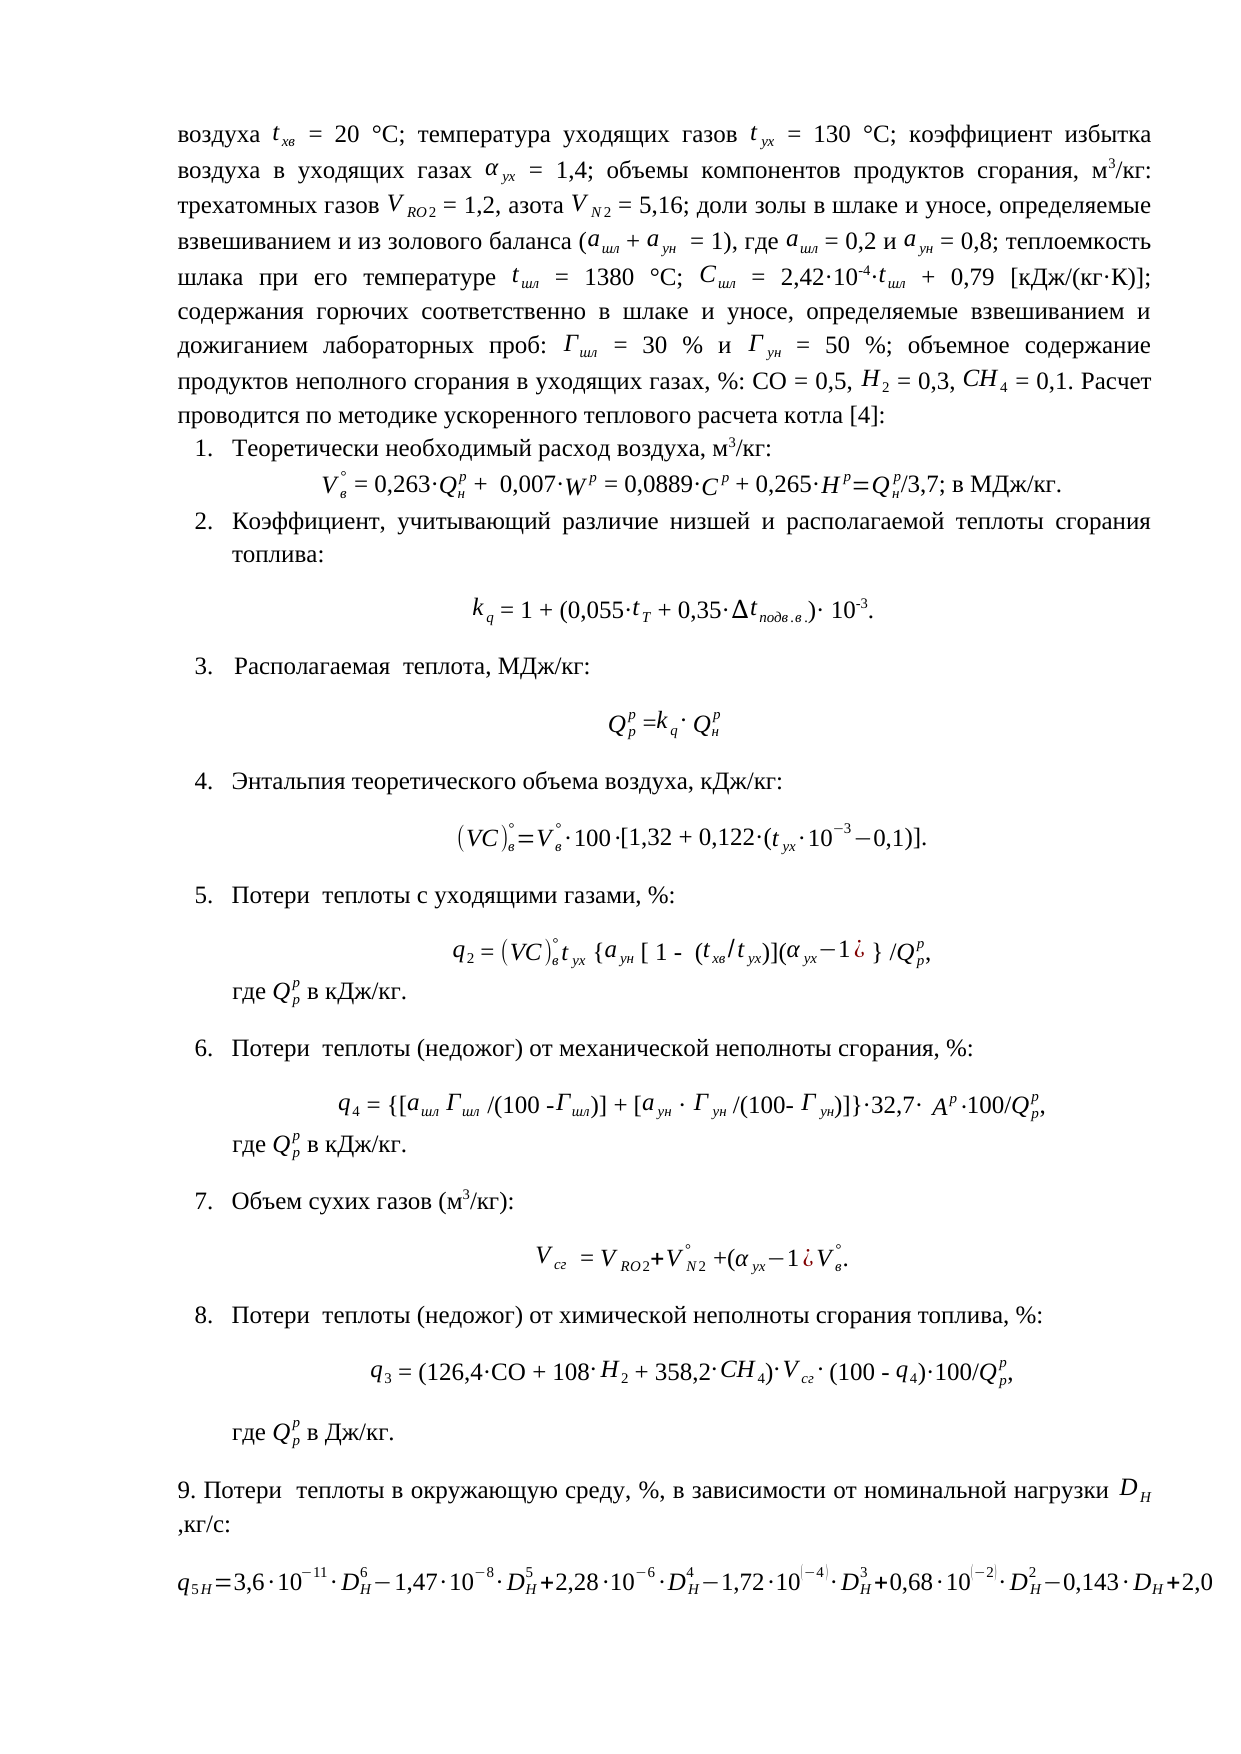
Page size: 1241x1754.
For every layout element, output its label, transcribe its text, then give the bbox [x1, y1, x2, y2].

text = 1 + (0,055· + 0,35·Δ)· 10-3. [194, 593, 1152, 626]
text где в Дж/кг. [232, 1414, 1152, 1449]
list Потери теплоты (недожог) от механической неполноты сгорания, %: [194, 1033, 1152, 1062]
text = (126,4·СO + 108 + 358,2) (100 - )·100/, [232, 1354, 1152, 1389]
list Энтальпия теоретического объема воздуха, кДж/кг: [194, 766, 1152, 794]
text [177, 118, 1152, 429]
text где в кДж/кг. [232, 973, 1152, 1008]
text [1,32 + 0,122·()]. [232, 819, 1152, 855]
text = { [ 1 - ()]( } /, [232, 934, 1152, 969]
list Теоретически необходимый расход воздуха, м3/кг: [194, 433, 1152, 462]
text = +(. [232, 1240, 1152, 1275]
list Располагаемая теплота, MДж/кг: [194, 651, 1152, 680]
text = 0,263· + 0,007· = 0,0889· + 0,265·/3,7; в МДж/кг. [232, 467, 1152, 502]
list Потери теплоты с уходящими газами, %: [194, 880, 1152, 909]
list Потери теплоты (недожог) от химической неполноты сгорания топлива, %: [194, 1300, 1152, 1329]
text где в кДж/кг. [232, 1126, 1152, 1161]
text = {[ /(100 -)] + [ · /(100- )]}·32,7· 100/, [232, 1087, 1152, 1122]
list Объем сухих газов (м3/кг): [194, 1186, 1152, 1215]
list Коэффициент, учитывающий различие низшей и располагаемой теплоты сгорания топлива: [194, 506, 1152, 568]
text = [177, 705, 1152, 741]
text 9. Потери теплоты в окружающую среду, %, в зависимости от номинальной нагрузки ,кг/с: [177, 1474, 1152, 1538]
